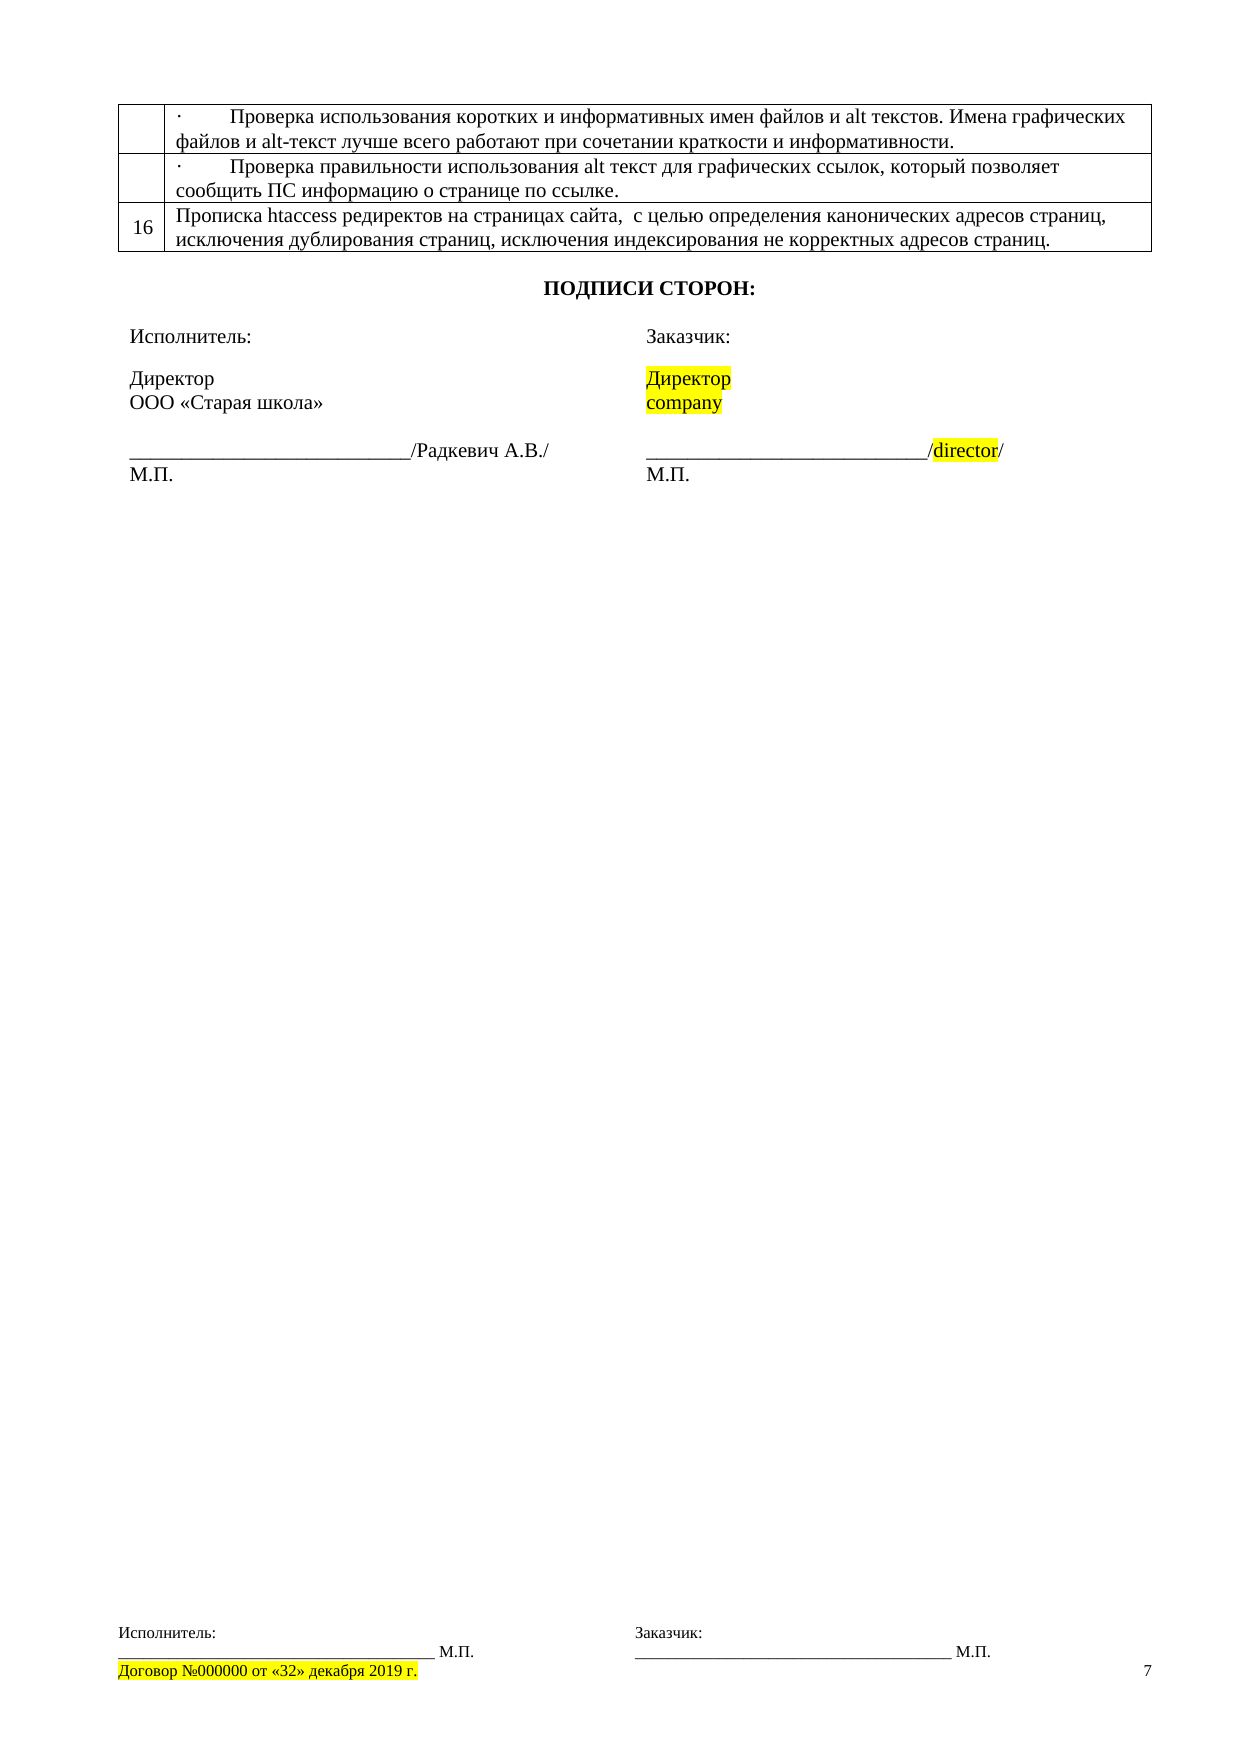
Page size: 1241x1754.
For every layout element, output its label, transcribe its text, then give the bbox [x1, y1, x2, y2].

table_cell · Проверка правильности использования alt текст для графических ссылок, который позволяет сообщить ПС информацию о странице по ссылке. [165, 154, 1151, 202]
table_cell Прописка htaccess редиректов на страницах сайта, с целью определения канонических адресов страниц, исключения дублирования страниц, исключения индексирования не корректных адресов страниц. [165, 203, 1151, 251]
table_header Заказчик: [635, 324, 1152, 366]
table_cell [119, 154, 164, 202]
table_cell ___________________________/director/ М.П. [635, 438, 1152, 501]
table_cell ___________________________/Радкевич А.В./ М.П. [118, 438, 635, 501]
table_cell · Проверка использования коротких и информативных имен файлов и alt текстов. Имена графических файлов и alt-текст лучше всего работают при сочетании краткости и информативности. [165, 105, 1151, 153]
table_cell Директор company [635, 366, 1152, 438]
text ПОДПИСИ СТОРОН: [118, 276, 1152, 300]
table_header Исполнитель: [118, 324, 635, 366]
table_cell 16 [119, 203, 164, 251]
table_cell Директор ООО «Старая школа» [118, 366, 635, 438]
table_cell [119, 105, 164, 153]
